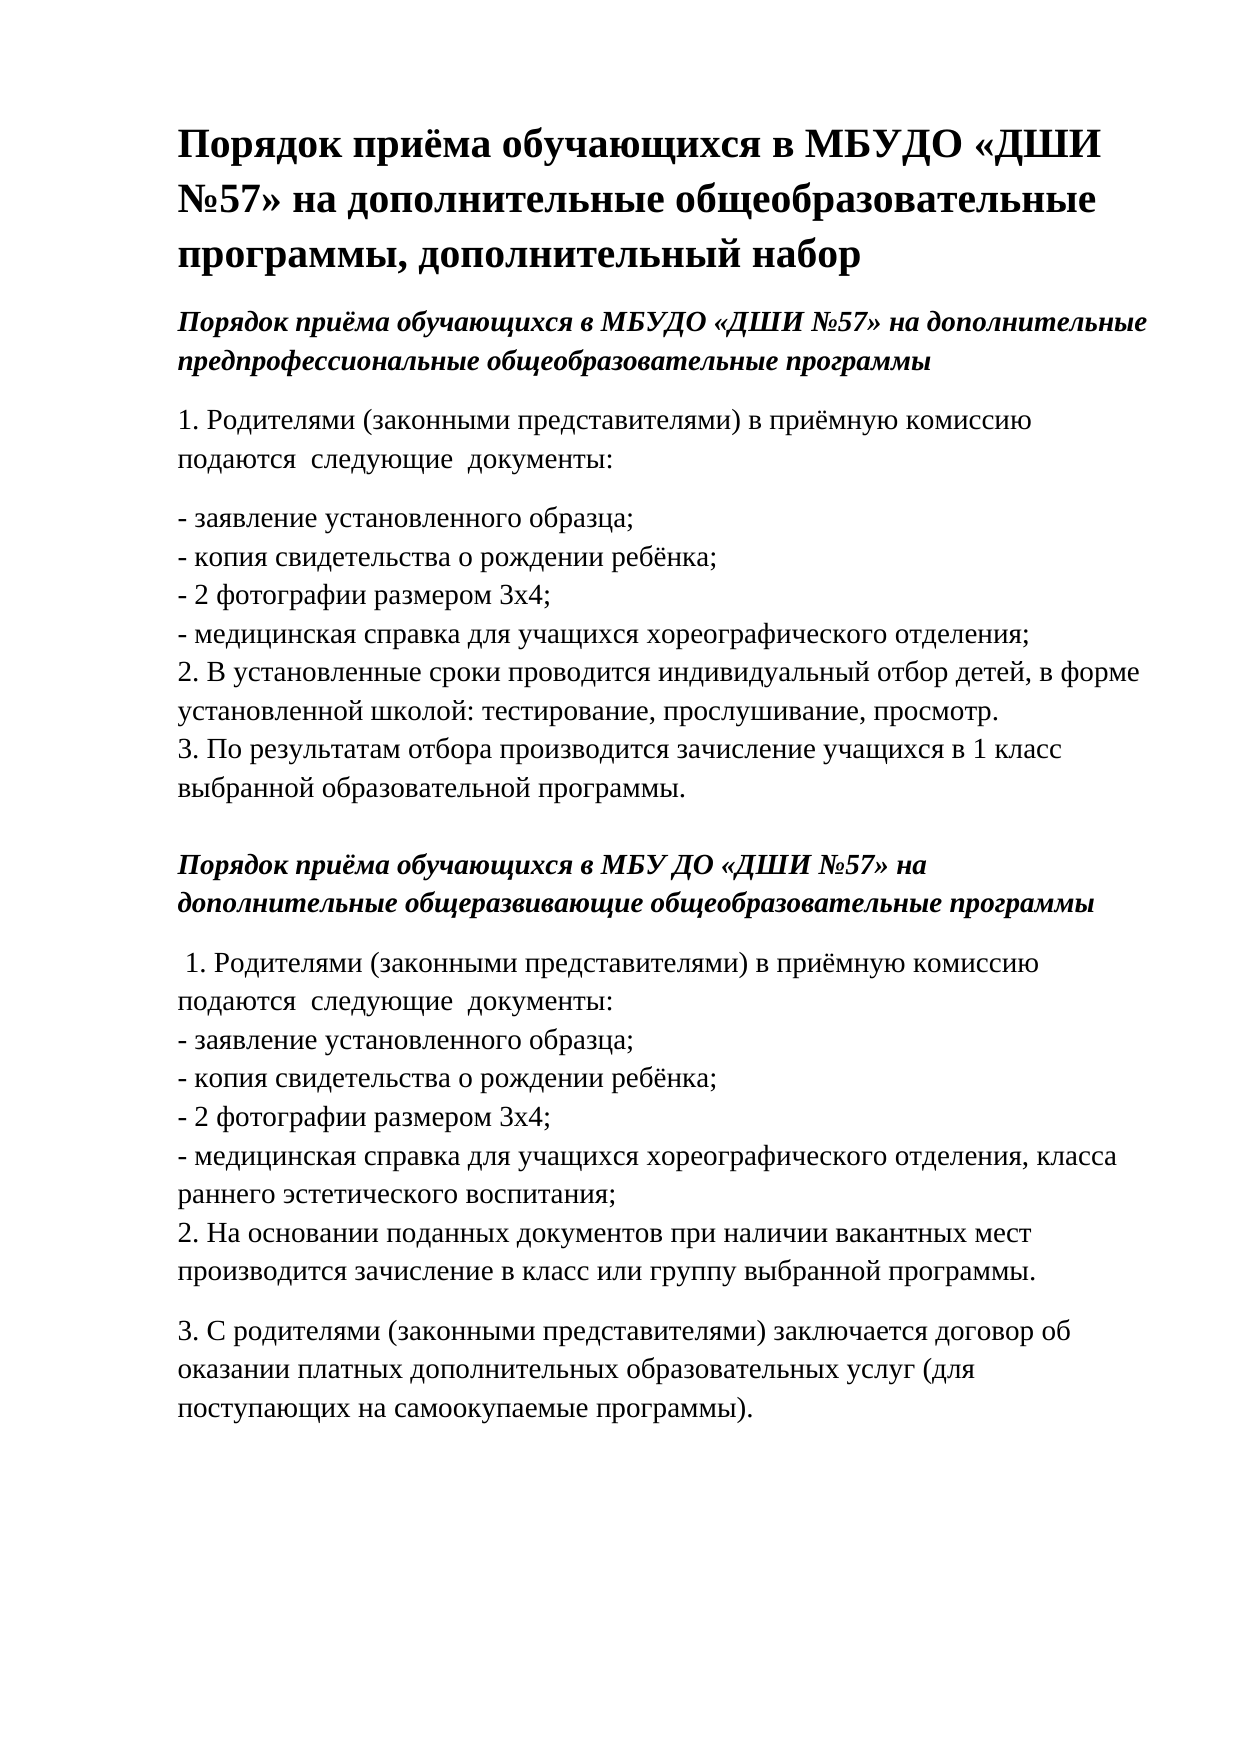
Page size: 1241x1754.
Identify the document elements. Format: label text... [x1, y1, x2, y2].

text 2. На основании поданных документов при наличии вакантных мест производится зачисление в класс или группу выбранной программы. [177, 1215, 1152, 1287]
text - заявление установленного образца; [177, 500, 1152, 534]
text - медицинская справка для учащихся хореографического отделения, класса раннего эстетического воспитания; [177, 1138, 1152, 1210]
text - копия свидетельства о рождении ребёнка; [177, 1061, 1152, 1094]
text 1. Родителями (законными представителями) в приёмную комиссию подаются следующие документы: [177, 402, 1152, 474]
text - 2 фотографии размером 3х4; [177, 1099, 1152, 1133]
text 3. По результатам отбора производится зачисление учащихся в 1 класс выбранной образовательной программы. [177, 731, 1152, 803]
text Порядок приёма обучающихся в МБУДО «ДШИ №57» на дополнительные общеобразовательные программы, дополнительный набор [177, 118, 1152, 276]
text 2. В установленные сроки проводится индивидуальный отбор детей, в форме установленной школой: тестирование, прослушивание, просмотр. [177, 654, 1152, 726]
text - медицинская справка для учащихся хореографического отделения; [177, 616, 1152, 649]
text Порядок приёма обучающихся в МБУ ДО «ДШИ №57» на дополнительные общеразвивающие общеобразовательные программы [177, 847, 1152, 919]
text - 2 фотографии размером 3х4; [177, 577, 1152, 611]
text - копия свидетельства о рождении ребёнка; [177, 539, 1152, 572]
text - заявление установленного образца; [177, 1022, 1152, 1056]
text 3. С родителями (законными представителями) заключается договор об оказании платных дополнительных образовательных услуг (для поступающих на самоокупаемые программы). [177, 1313, 1152, 1423]
text 1. Родителями (законными представителями) в приёмную комиссию подаются следующие документы: [177, 945, 1152, 1017]
text Порядок приёма обучающихся в МБУДО «ДШИ №57» на дополнительные предпрофессиональные общеобразовательные программы [177, 304, 1152, 376]
